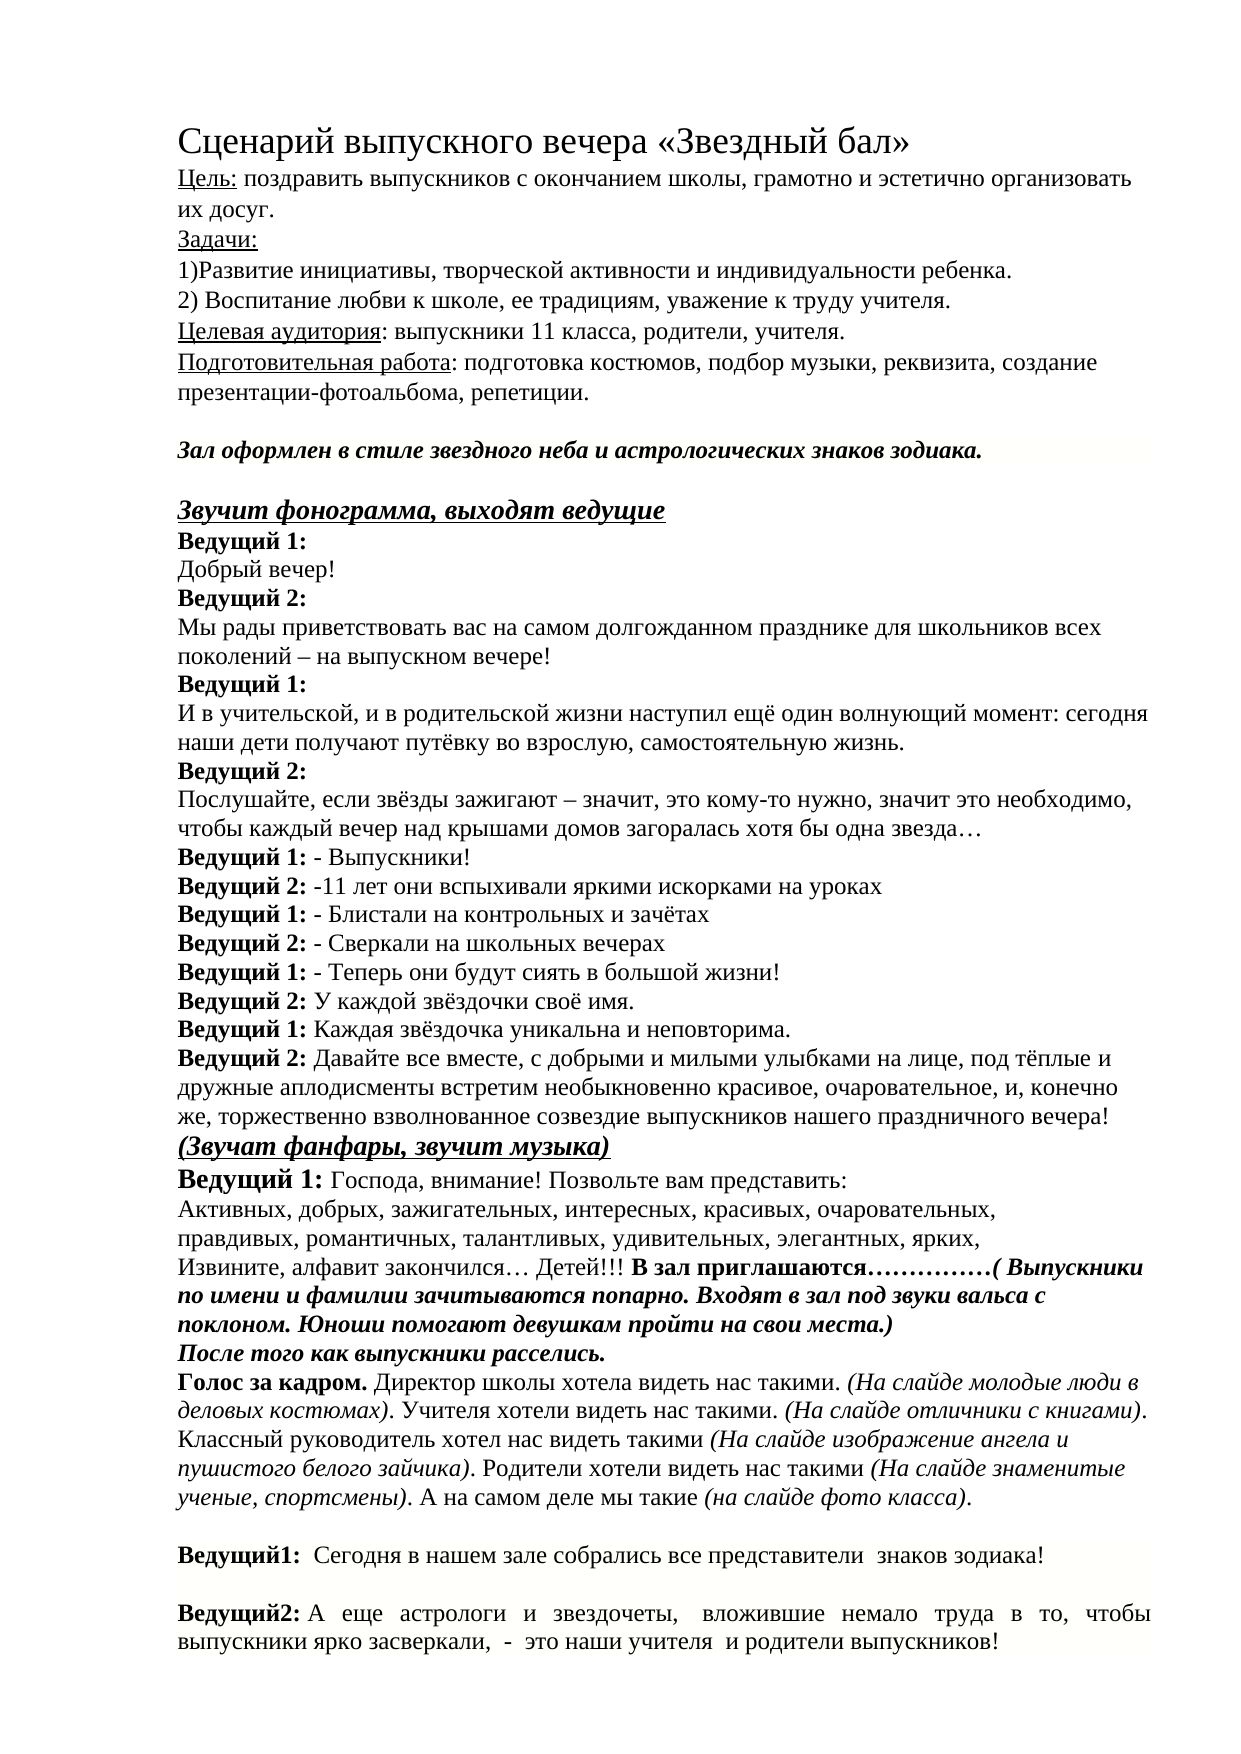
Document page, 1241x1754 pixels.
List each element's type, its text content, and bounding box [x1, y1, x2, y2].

text Ведущий2: А еще астрологи и звездочеты, вложившие немало труда в то, чтобы выпускники ярко засверкали, - это наши учителя и родители выпускников! [177, 1598, 1152, 1655]
text И в учительской, и в родительской жизни наступил ещё один волнующий момент: сегодня наши дети получают путёвку во взрослую, самостоятельную жизнь. [177, 698, 1152, 756]
text Ведущий 1: [177, 669, 1152, 698]
text После того как выпускники расселись. [177, 1338, 1152, 1367]
text Ведущий 2: -11 лет они вспыхивали яркими искорками на уроках [177, 871, 1152, 899]
text Ведущий 2: [177, 583, 1152, 612]
text Мы рады приветствовать вас на самом долгожданном празднике для школьников всех поколений – на выпускном вечере! [177, 612, 1152, 669]
text Ведущий 1: Каждая звёздочка уникальна и неповторима. [177, 1014, 1152, 1043]
text Ведущий 1: - Блистали на контрольных и зачётах [177, 899, 1152, 928]
text Ведущий 2: - Сверкали на школьных вечерах [177, 928, 1152, 957]
text Ведущий 1: - Теперь они будут сиять в большой жизни! [177, 957, 1152, 986]
text Ведущий 2: [177, 756, 1152, 784]
text Звучит фонограмма, выходят ведущие [177, 493, 1152, 526]
text Ведущий 2: У каждой звёздочки своё имя. [177, 986, 1152, 1014]
text (Звучат фанфары, звучит музыка) [177, 1129, 1152, 1162]
text Добрый вечер! [177, 554, 1152, 583]
text Зал оформлен в стиле звездного неба и астрологических знаков зодиака. [177, 435, 1152, 464]
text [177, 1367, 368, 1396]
text Послушайте, если звёзды зажигают – значит, это кому-то нужно, значит это необходимо, чтобы каждый вечер над крышами домов загоралась хотя бы одна звезда… [177, 784, 1152, 842]
text Голос за кадром. Директор школы хотела видеть нас такими. (На слайде молодые люди в деловых костюмах). Учителя хотели видеть нас такими. (На слайде отличники с книгами). Классный руководитель хотел нас видеть такими (На слайде изображение ангела и пушистого белого зайчика). Родители хотели видеть нас такими (На слайде знаменитые ученые, спортсмены). А на самом деле мы такие (на слайде фото класса). [978, 1367, 1152, 1511]
text Сценарий выпускного вечера «Звездный бал» [177, 118, 1152, 161]
text Ведущий 1: - Выпускники! [177, 842, 1152, 871]
text Цель: поздравить выпускников с окончанием школы, грамотно и эстетично организовать их досуг. Задачи: 1)Развитие инициативы, творческой активности и индивидуальности ребенка. 2) Воспитание любви к школе, ее традициям, уважение к труду учителя. Целевая аудитория: выпускники 11 класса, родители, учителя. Подготовительная работа: подготовка костюмов, подбор музыки, реквизита, создание презентации-фотоальбома, репетиции. [177, 161, 1152, 406]
text Ведущий 1: [177, 526, 1152, 554]
text Ведущий 1: Господа, внимание! Позвольте вам представить: Активных, добрых, зажигательных, интересных, красивых, очаровательных, правдивых, романтичных, талантливых, удивительных, элегантных, ярких, Извините, алфавит закончился… Детей!!! В зал приглашаются……………( Выпускники по имени и фамилии зачитываются попарно. Входят в зал под звуки вальса с поклоном. Юноши помогают девушкам пройти на свои места.) [177, 1162, 1152, 1338]
text Ведущий1: Сегодня в нашем зале собрались все представители знаков зодиака! [177, 1540, 1152, 1568]
text Ведущий 2: Давайте все вместе, с добрыми и милыми улыбками на лице, под тёплые и дружные аплодисменты встретим необыкновенно красивое, очаровательное, и, конечно же, торжественно взволнованное созвездие выпускников нашего праздничного вечера! [177, 1043, 1152, 1129]
